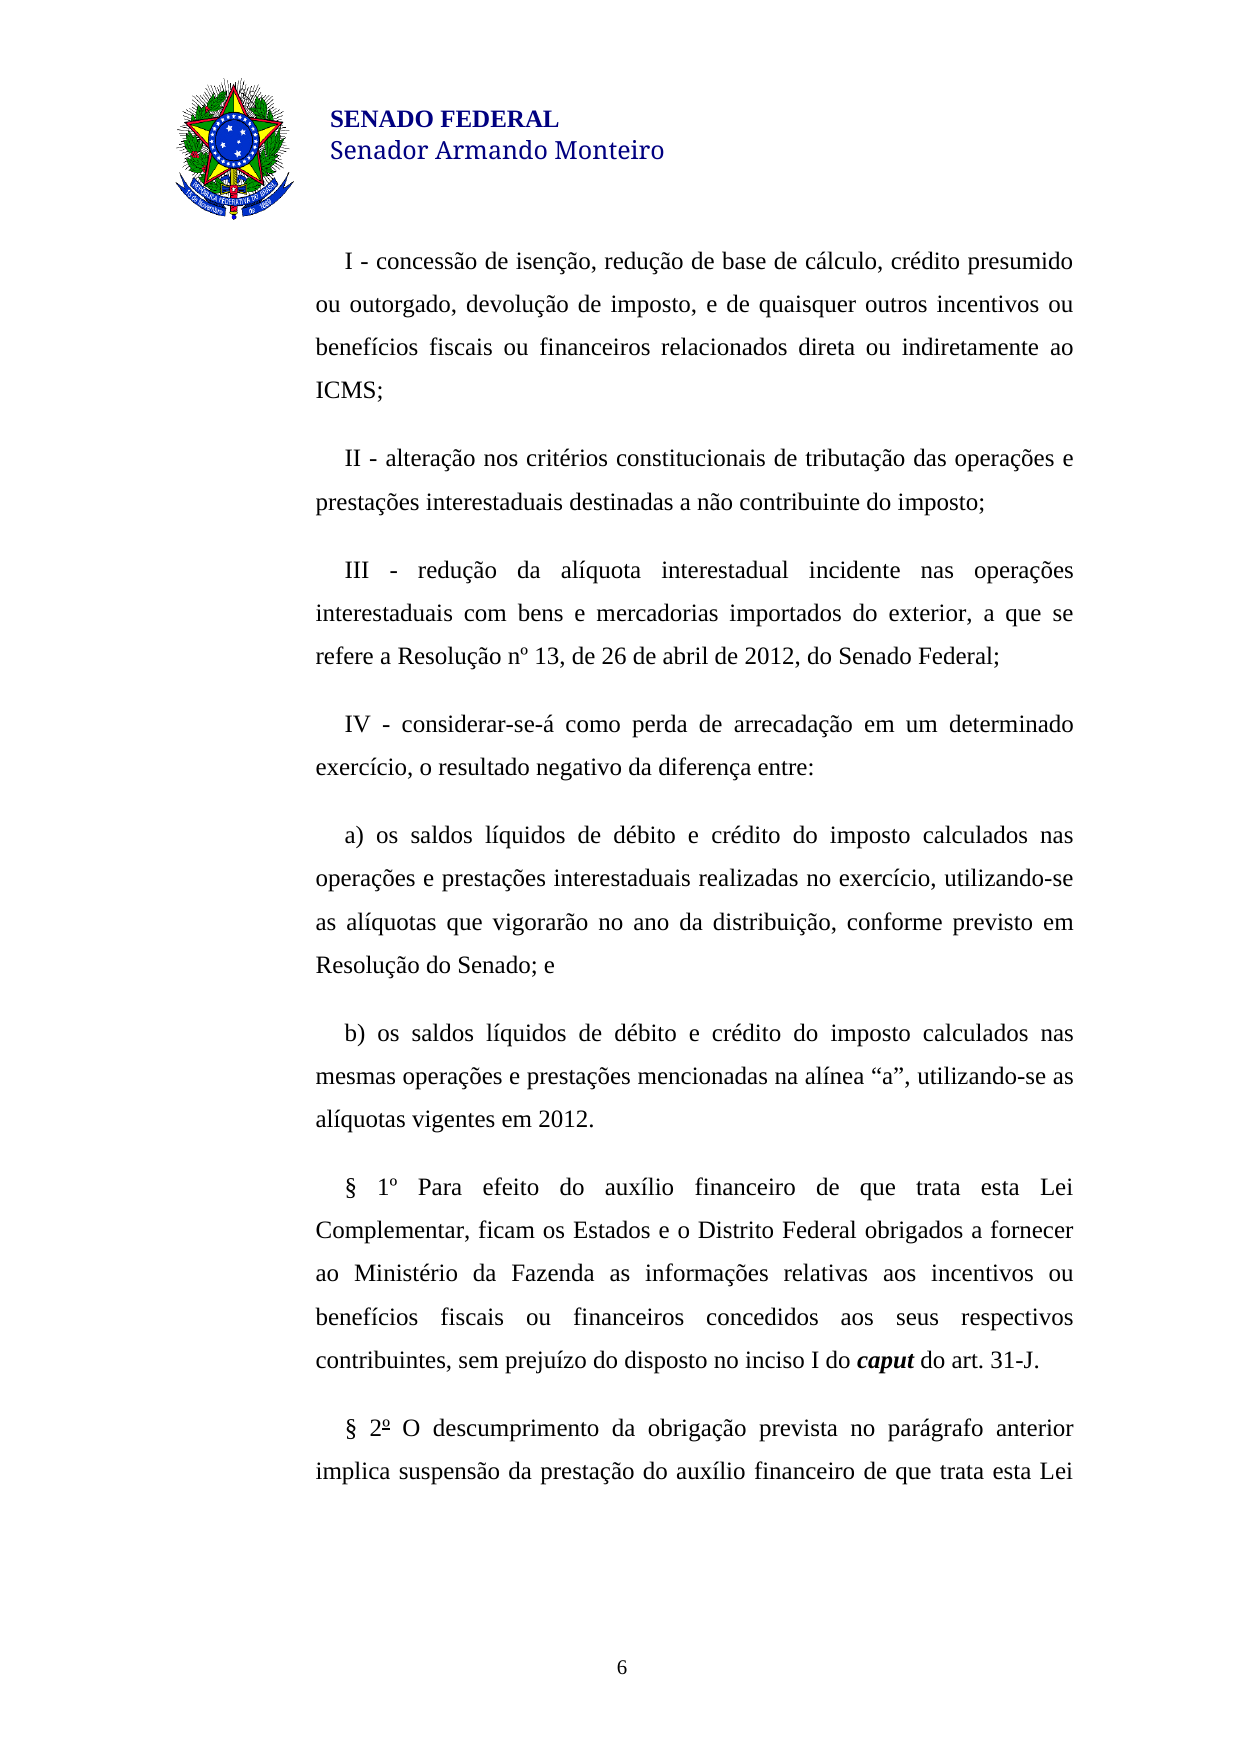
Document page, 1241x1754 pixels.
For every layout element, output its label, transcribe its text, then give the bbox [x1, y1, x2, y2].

text III - redução da alíquota interestadual incidente nas operações interestaduais com bens e mercadorias importados do exterior, a que se refere a Resolução nº 13, de 26 de abril de 2012, do Senado Federal; [315, 555, 1074, 670]
text b) os saldos líquidos de débito e crédito do imposto calculados nas mesmas operações e prestações mencionadas na alínea “a”, utilizando-se as alíquotas vigentes em 2012. [315, 1018, 1074, 1133]
text IV - considerar-se-á como perda de arrecadação em um determinado exercício, o resultado negativo da diferença entre: [315, 709, 1074, 781]
text II - alteração nos critérios constitucionais de tributação das operações e prestações interestaduais destinadas a não contribuinte do imposto; [315, 443, 1074, 515]
text § 1º Para efeito do auxílio financeiro de que trata esta Lei Complementar, ficam os Estados e o Distrito Federal obrigados a fornecer ao Ministério da Fazenda as informações relativas aos incentivos ou benefícios fiscais ou financeiros concedidos aos seus respectivos contribuintes, sem prejuízo do disposto no inciso I do caput do art. 31-J. [315, 1172, 1074, 1373]
text I - concessão de isenção, redução de base de cálculo, crédito presumido ou outorgado, devolução de imposto, e de quaisquer outros incentivos ou benefícios fiscais ou financeiros relacionados direta ou indiretamente ao ICMS; [315, 246, 1074, 404]
text a) os saldos líquidos de débito e crédito do imposto calculados nas operações e prestações interestaduais realizadas no exercício, utilizando-se as alíquotas que vigorarão no ano da distribuição, conforme previsto em Resolução do Senado; e [315, 820, 1074, 978]
picture [169, 74, 297, 222]
